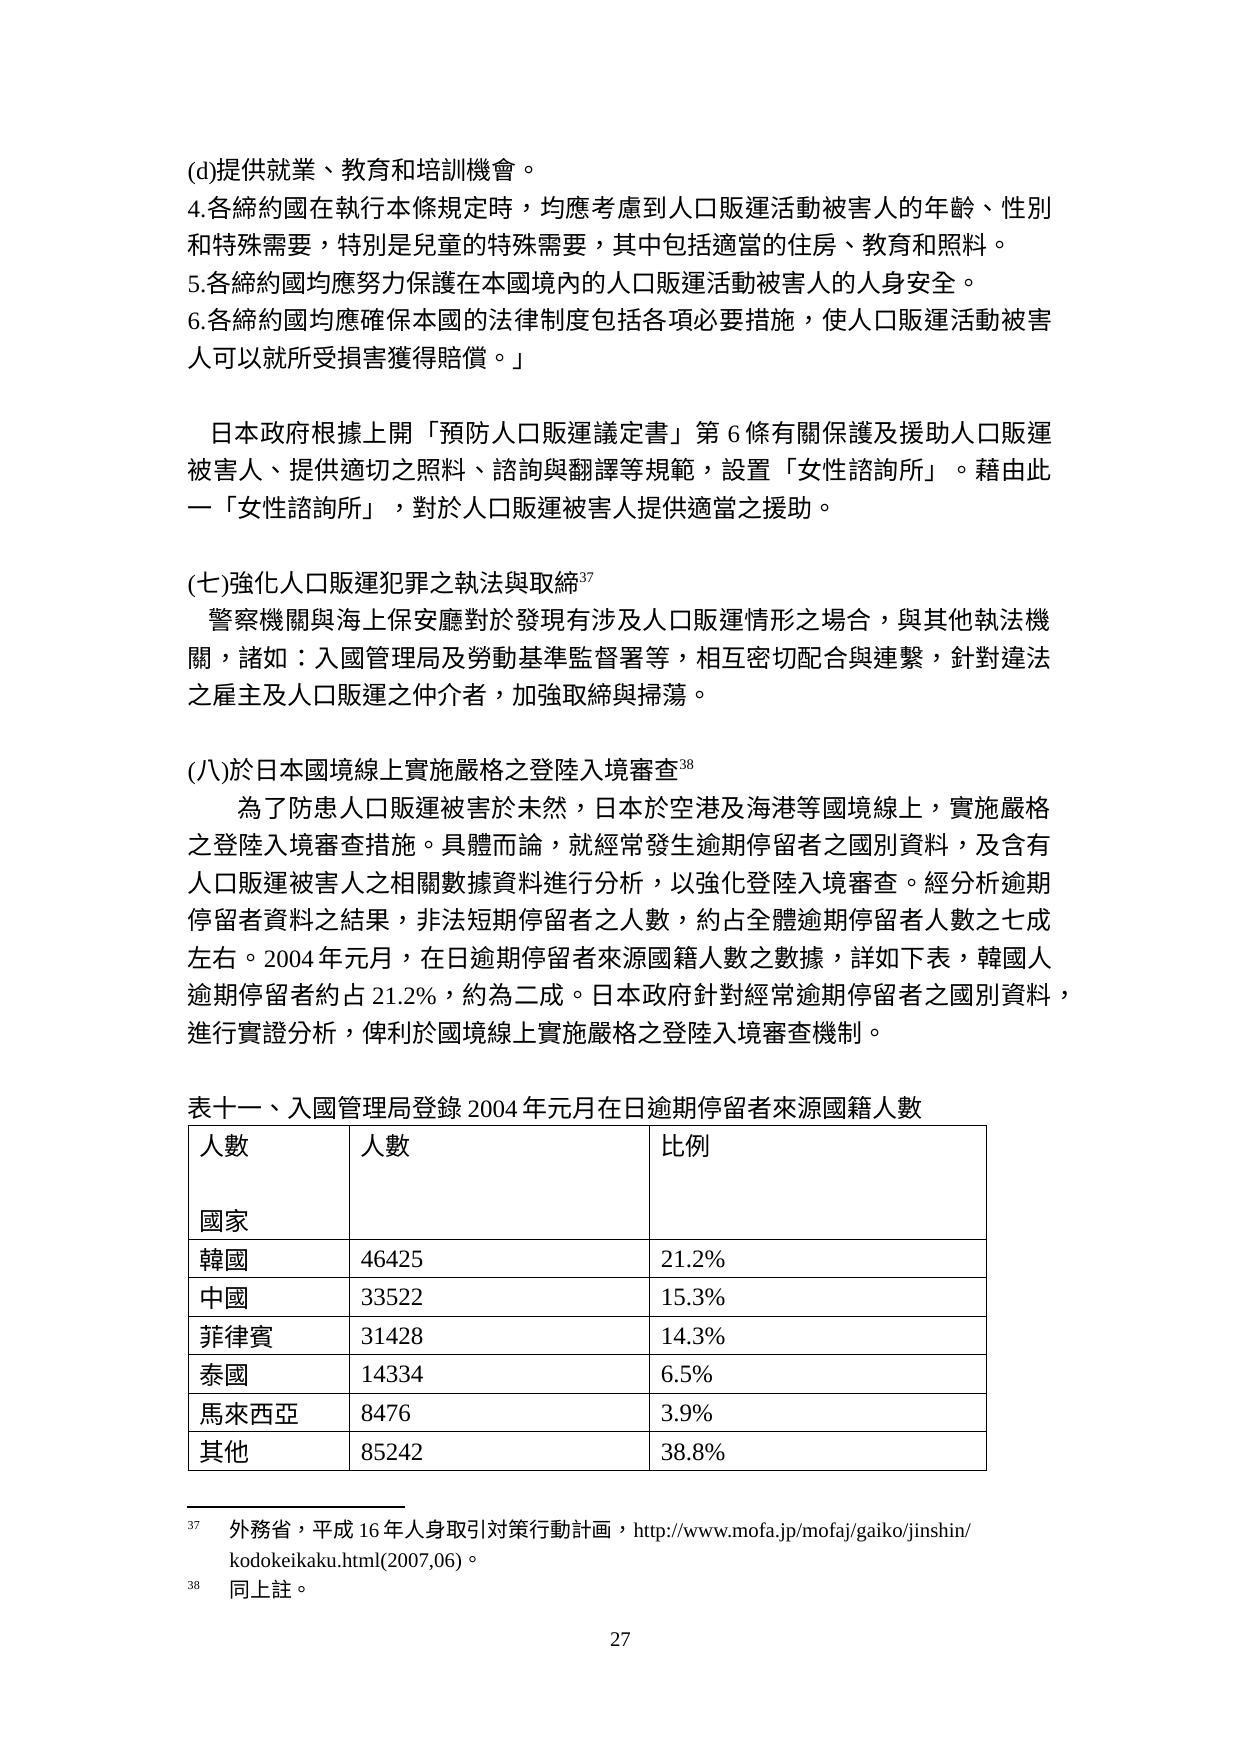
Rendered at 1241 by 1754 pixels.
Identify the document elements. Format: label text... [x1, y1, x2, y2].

text 表十一、入國管理局登錄2004年元月在日逾期停留者來源國籍人數 [187, 1087, 1053, 1125]
table_cell 6.5% [650, 1355, 986, 1393]
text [187, 150, 1053, 375]
table_header 人數 [350, 1126, 649, 1238]
table_cell 46425 [350, 1240, 649, 1277]
table_cell 馬來西亞 [189, 1394, 349, 1431]
text (八)於日本國境線上實施嚴格之登陸入境審查 [187, 750, 1053, 787]
table_cell 38.8% [650, 1432, 986, 1470]
table_cell 韓國 [189, 1240, 349, 1277]
table_cell 中國 [189, 1278, 349, 1316]
text 日本政府根據上開「預防人口販運議定書」第6條有關保護及援助人口販運被害人、提供適切之照料、諮詢與翻譯等規範，設置「女性諮詢所」。藉由此一「女性諮詢所」，對於人口販運被害人提供適當之援助。 [187, 412, 1053, 525]
table_cell 14334 [350, 1355, 649, 1393]
table_cell 泰國 [189, 1355, 349, 1393]
table_cell 菲律賓 [189, 1317, 349, 1354]
text 為了防患人口販運被害於未然，日本於空港及海港等國境線上，實施嚴格之登陸入境審查措施。具體而論，就經常發生逾期停留者之國別資料，及含有人口販運被害人之相關數據資料進行分析，以強化登陸入境審查。經分析逾期停留者資料之結果，非法短期停留者之人數，約占全體逾期停留者人數之七成左右。2004年元月，在日逾期停留者來源國籍人數之數據，詳如下表，韓國人逾期停留者約占21.2%，約為二成。日本政府針對經常逾期停留者之國別資料，進行實證分析，俾利於國境線上實施嚴格之登陸入境審查機制。 [187, 787, 1053, 1050]
table_cell 31428 [350, 1317, 649, 1354]
table_cell 14.3% [650, 1317, 986, 1354]
table_cell 3.9% [650, 1394, 986, 1431]
table_cell 其他 [189, 1432, 349, 1470]
text (七)強化人口販運犯罪之執法與取締 [187, 562, 1053, 600]
table_cell 8476 [350, 1394, 649, 1431]
table_cell 85242 [350, 1432, 649, 1470]
table_header 比例 [650, 1126, 986, 1238]
table_cell 33522 [350, 1278, 649, 1316]
table_cell 21.2% [650, 1240, 986, 1277]
table_header 人數 國家 [189, 1126, 349, 1238]
text 警察機關與海上保安廳對於發現有涉及人口販運情形之場合，與其他執法機關，諸如：入國管理局及勞動基準監督署等，相互密切配合與連繫，針對違法之雇主及人口販運之仲介者，加強取締與掃蕩。 [187, 600, 1053, 712]
table_cell 15.3% [650, 1278, 986, 1316]
